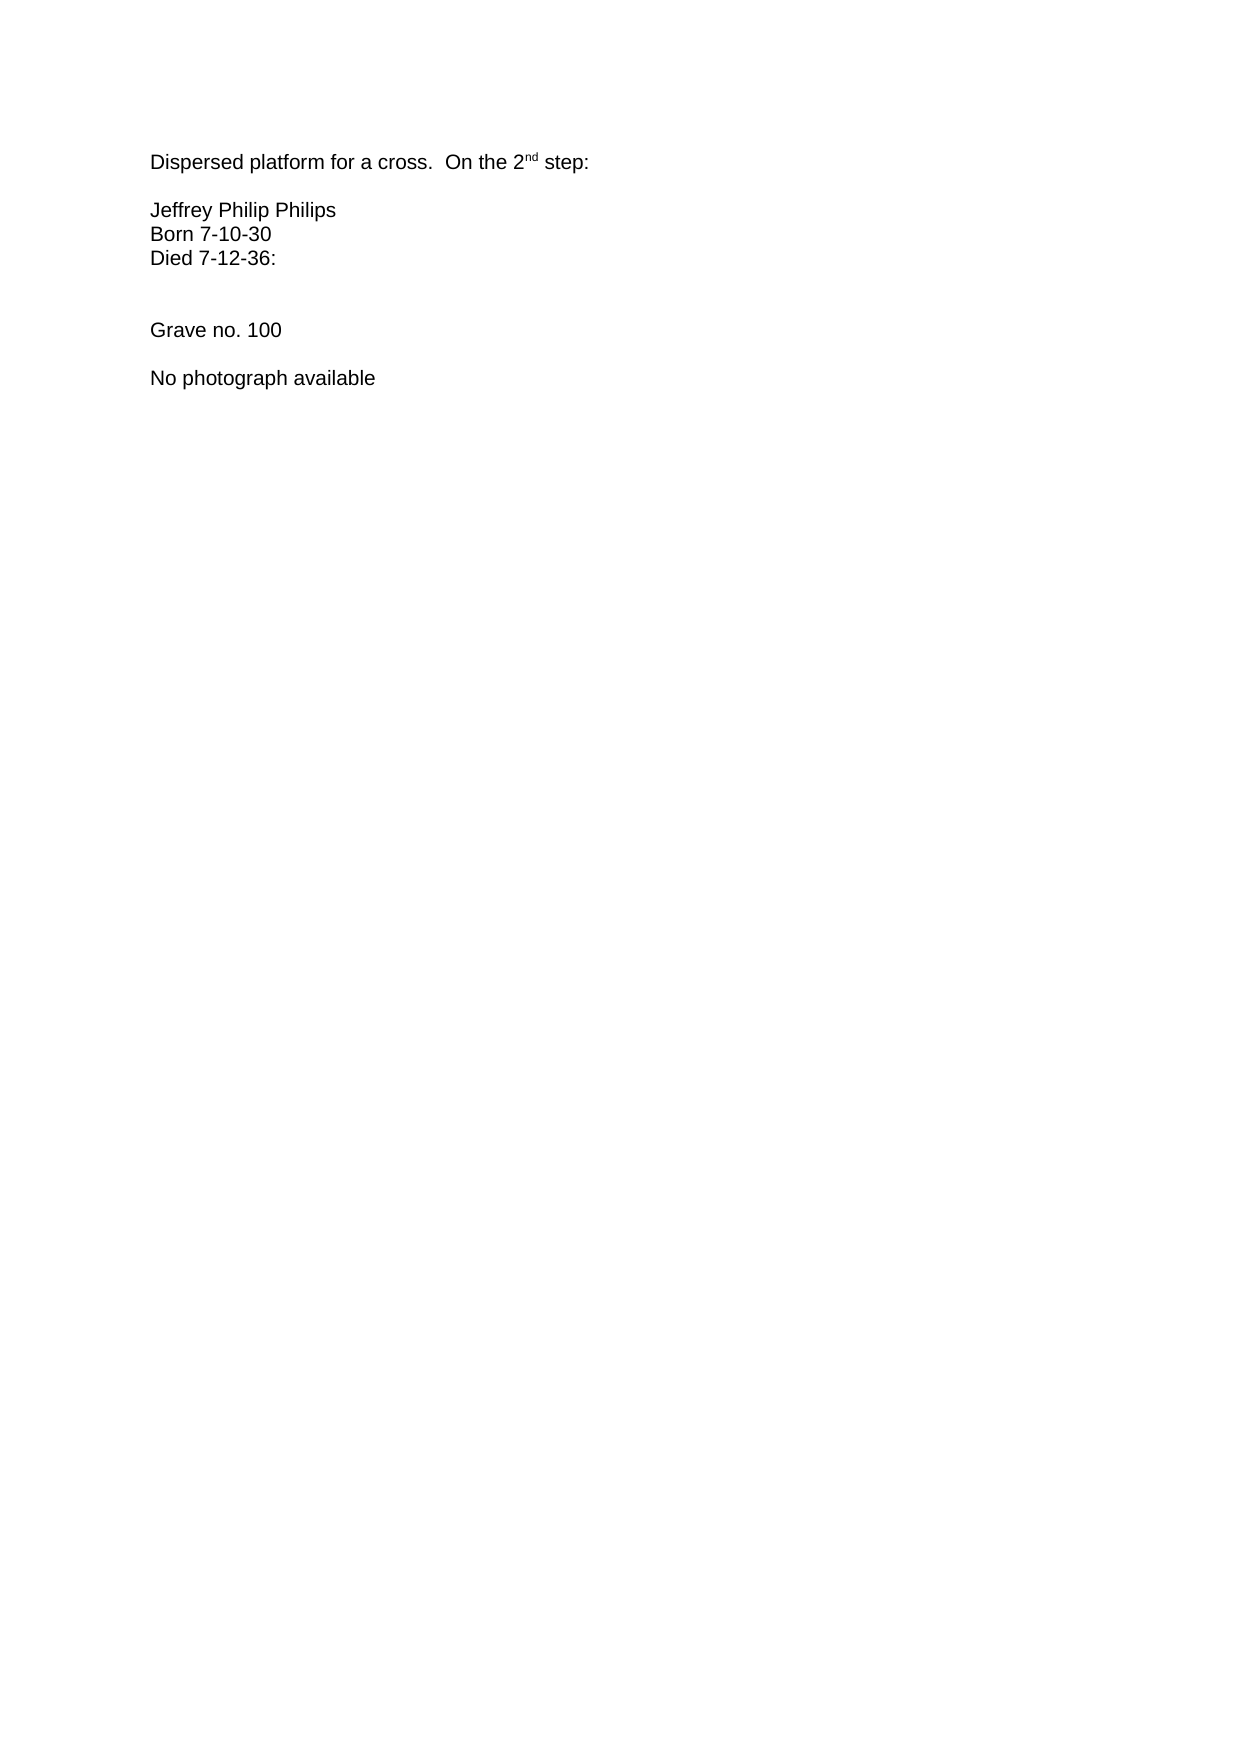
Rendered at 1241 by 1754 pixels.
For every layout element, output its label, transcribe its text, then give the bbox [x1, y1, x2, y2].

text Grave no. 100 [150, 318, 1090, 342]
text Born 7-10-30 [150, 222, 1090, 246]
text No photograph available [150, 366, 1090, 389]
text Died 7-12-36: [150, 246, 1090, 270]
text Jeffrey Philip Philips [150, 198, 1090, 222]
text Dispersed platform for a cross. On the 2nd step: [150, 150, 1090, 174]
